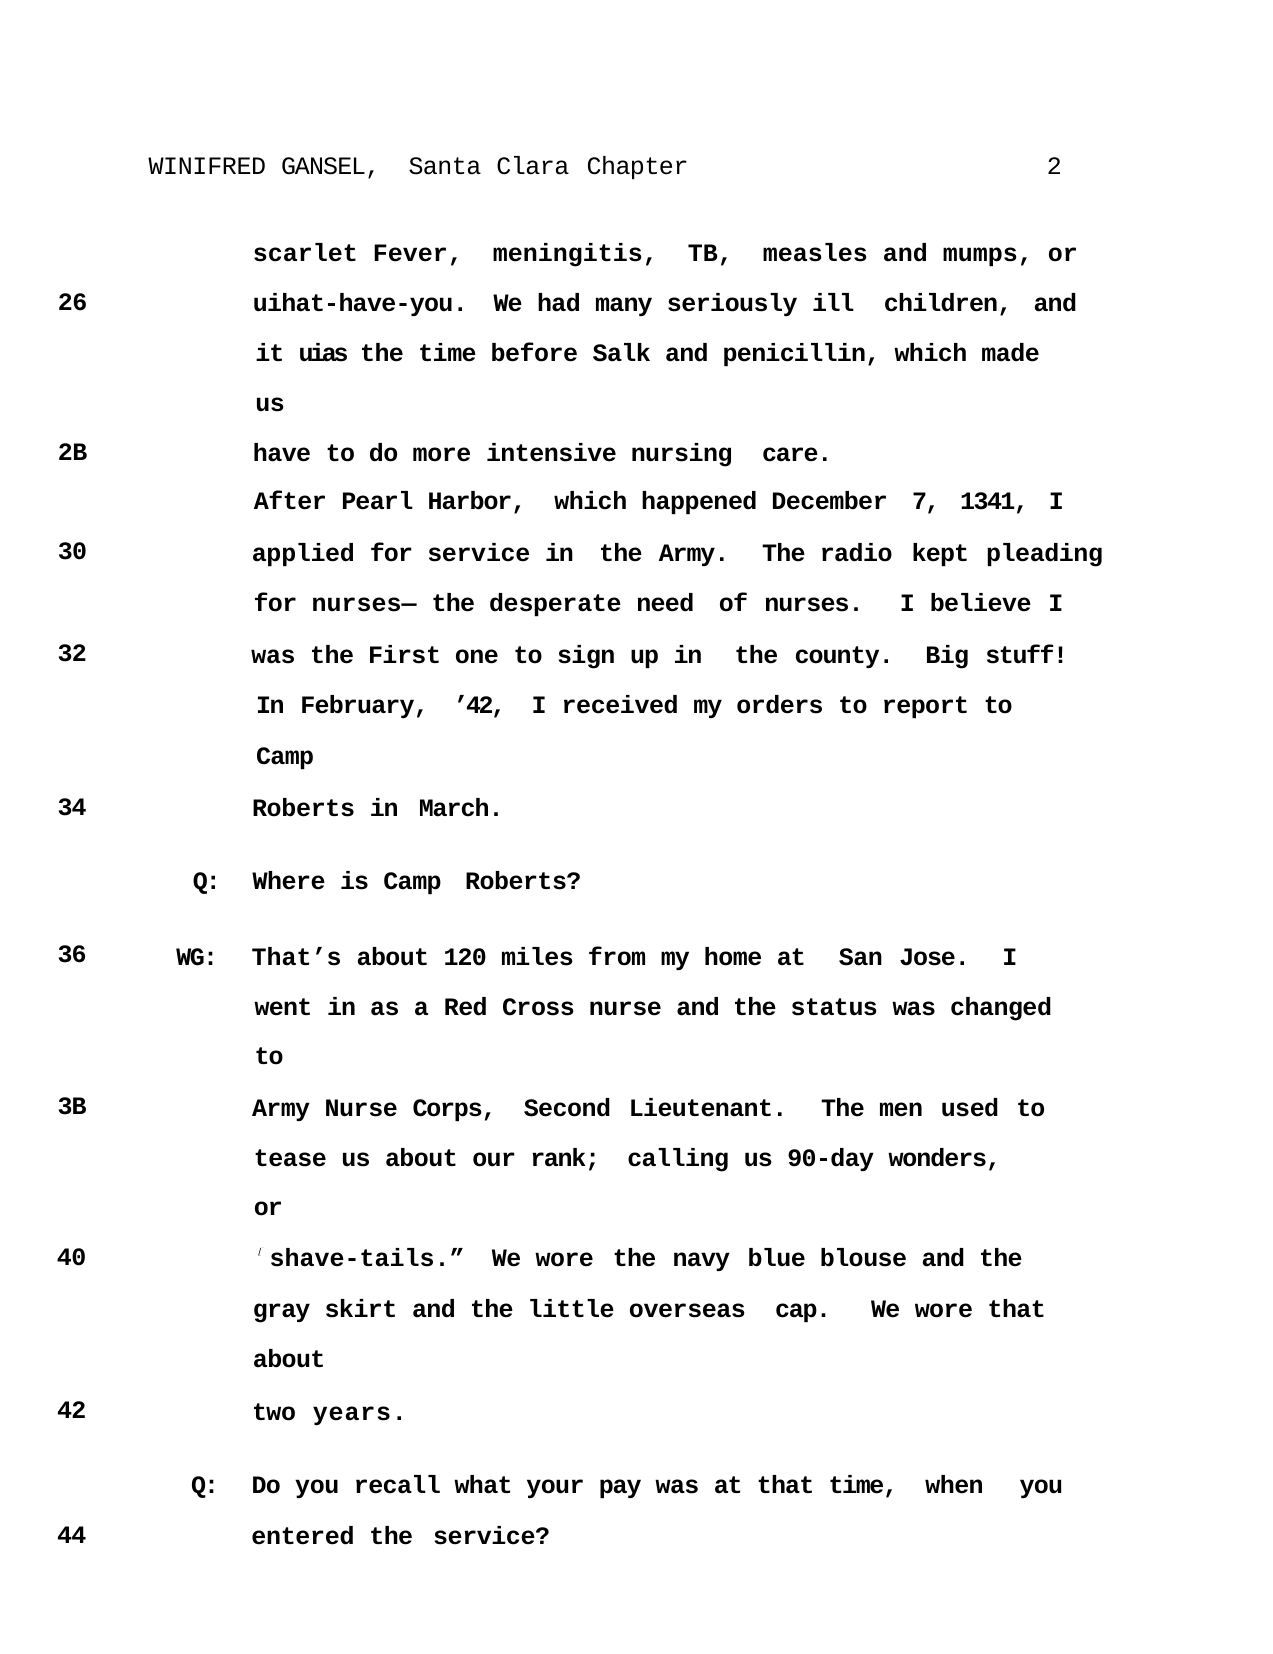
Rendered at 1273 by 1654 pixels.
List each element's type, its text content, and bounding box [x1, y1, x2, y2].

text 3B Army Nurse Corps, Second Lieutenant. The men used to tease us about our rank; calling us 90-day wonders, or [57, 1094, 1060, 1223]
text scarlet Fever, meningitis, TB, measles and mumps, or [253, 240, 1117, 268]
text 34 Roberts in March. [57, 794, 1117, 822]
text 32 was the First one to sign up in the county. Big stuff! In February, ’42, I received my orders to report to Camp [57, 640, 1090, 772]
text WINIFRED GANSEL, Santa Clara Chapter 2 [148, 153, 1117, 182]
text 36 WG: That’s about 120 miles from my home at San Jose. I went in as a Red Cross nurse and the status was changed to [57, 942, 1087, 1072]
text 44 entered the service? [57, 1523, 1117, 1552]
text After Pearl Harbor, which happened December 7, 1341, I [254, 489, 1117, 517]
text 26 uihat-have-you. We had many seriously ill children, and it uias the time before Salk and penicillin, which made us [58, 290, 1106, 418]
text 40 ’shave-tails.” We wore the navy blue blouse and the gray skirt and the little overseas cap. We wore that about [57, 1245, 1090, 1375]
text Q: Do you recall what your pay was at that time, when you [191, 1473, 1117, 1501]
text 2B have to do more intensive nursing care. [58, 440, 1117, 467]
text Q: Where is Camp Roberts? [193, 869, 1117, 897]
text 42 two years. [57, 1397, 1117, 1426]
text 30 applied for service in the Army. The radio kept pleading for nurses— the desperate need of nurses. I believe I [58, 538, 1103, 619]
